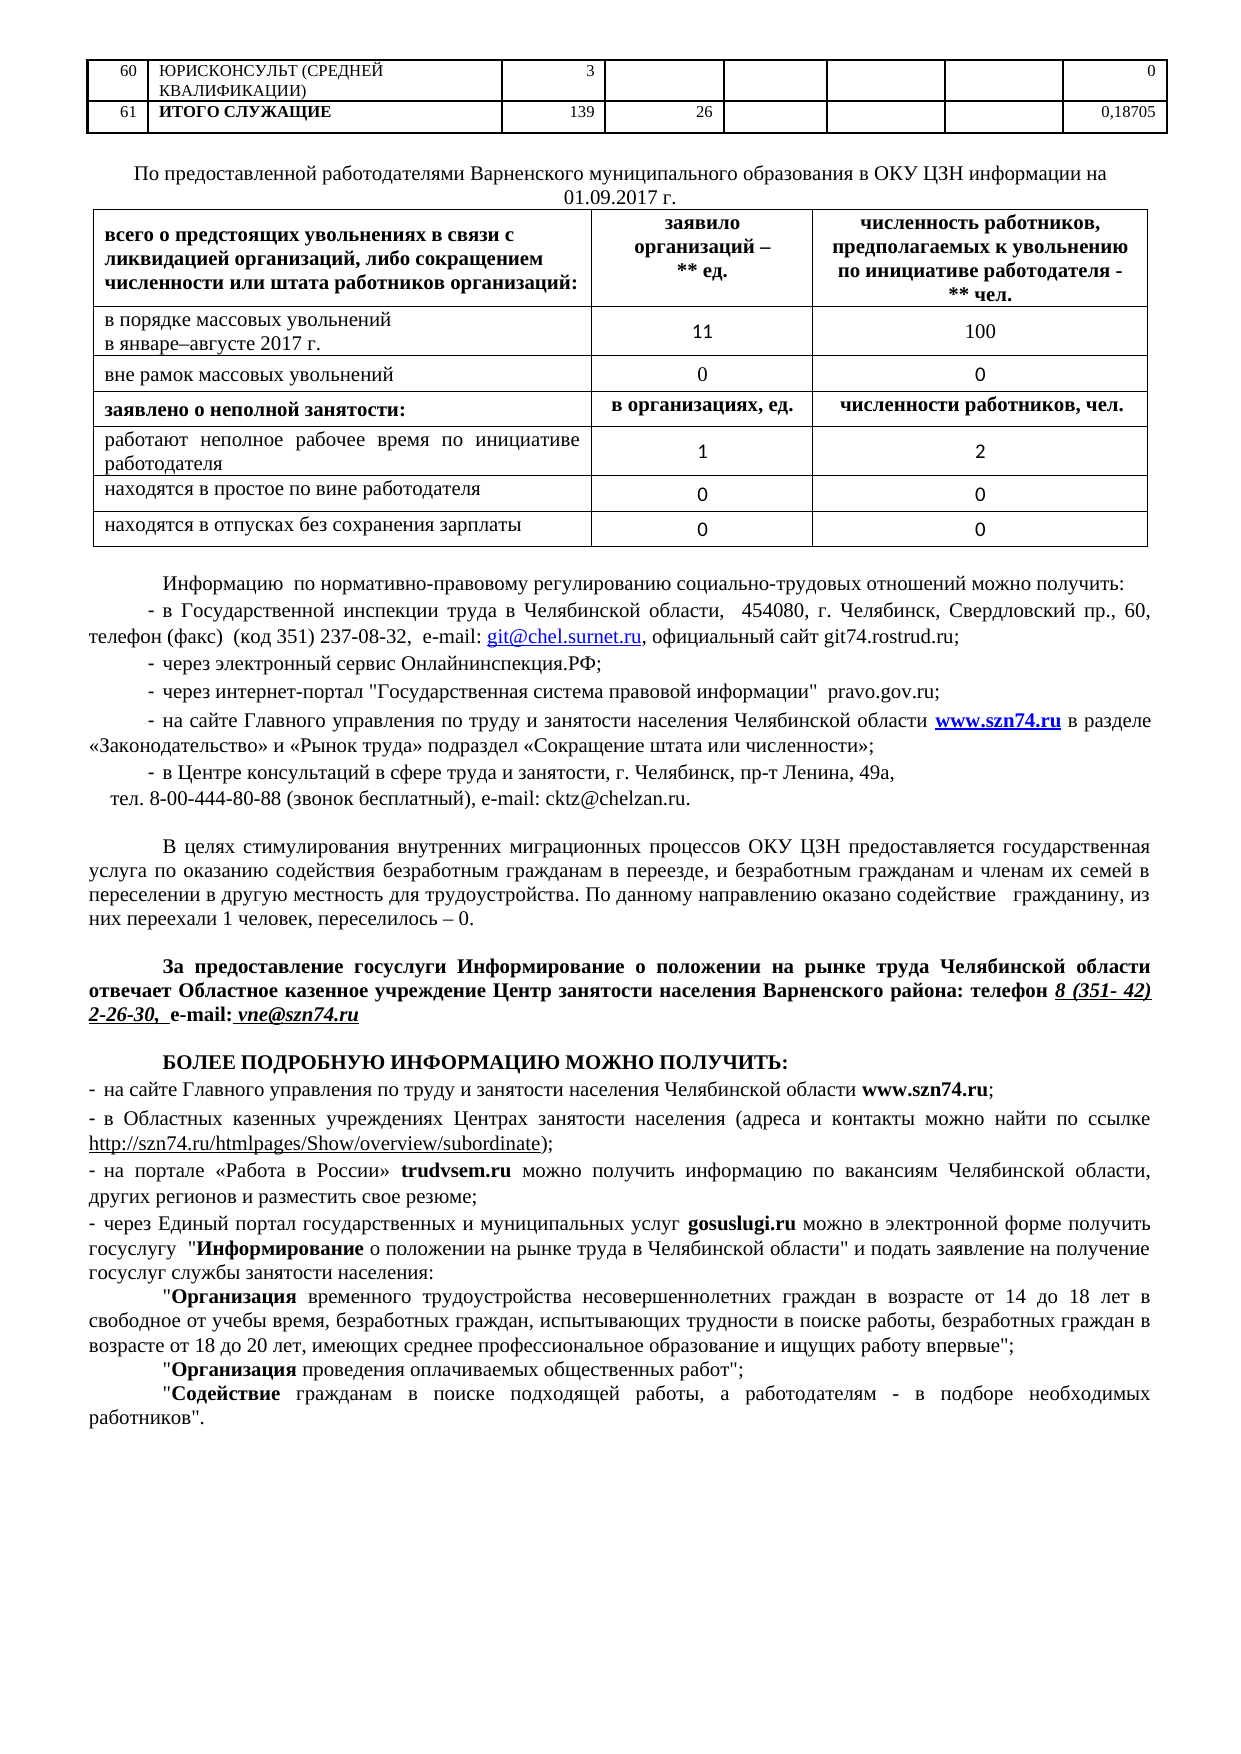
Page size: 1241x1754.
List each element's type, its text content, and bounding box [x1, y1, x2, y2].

table_cell в порядке массовых увольнений в январе–августе 2017 г. [94, 307, 591, 355]
table_cell работают неполное рабочее время по инициативе работодателя [94, 427, 591, 475]
table_header заявило организаций – ** ед. [592, 210, 812, 306]
table_cell 26 [606, 102, 723, 132]
list в Областных казенных учреждениях Центрах занятости населения (адреса и контакты можно найти по ссылке http://szn74.ru/htmlpages/Show/overview/subordinate); [89, 1103, 1152, 1155]
text "Организация проведения оплачиваемых общественных работ"; [89, 1357, 1152, 1381]
table_cell 100 [813, 307, 1147, 355]
text За предоставление госуслуги Информирование о положении на рынке труда Челябинской области отвечает Областное казенное учреждение Центр занятости населения Варненского района: телефон 8 (351- 42) 2-26-30, e-mail: vne@szn74.ru [89, 954, 1152, 1026]
table_cell 139 [503, 102, 604, 132]
table_cell 1 [592, 427, 812, 475]
table_cell 2 [813, 427, 1147, 475]
list через Единый портал государственных и муниципальных услуг gosuslugi.ru можно в электронной форме получить госуслугу "Информирование о положении на рынке труда в Челябинской области" и подать заявление на получение госуслуг службы занятости населения: [89, 1208, 1152, 1284]
table_cell численности работников, чел. [813, 392, 1147, 426]
text В целях стимулирования внутренних миграционных процессов ОКУ ЦЗН предоставляется государственная услуга по оказанию содействия безработным гражданам в переезде, и безработным гражданам и членам их семей в переселении в другую местность для трудоустройства. По данному направлению оказано содействие гражданину, из них переехали 1 человек, переселилось – 0. [89, 834, 1152, 930]
table_cell 11 [592, 307, 812, 355]
table_cell 0 [1064, 61, 1166, 99]
table_cell ИТОГО СЛУЖАЩИЕ [149, 102, 501, 132]
table_cell 0 [813, 476, 1147, 511]
list на сайте Главного управления по труду и занятости населения Челябинской области www.szn74.ru; [89, 1074, 1152, 1103]
table_cell [828, 102, 944, 132]
table_cell [946, 102, 1062, 132]
text БОЛЕЕ ПОДРОБНУЮ ИНФОРМАЦИЮ МОЖНО ПОЛУЧИТЬ: [89, 1050, 1152, 1074]
text "Организация временного трудоустройства несовершеннолетних граждан в возрасте от 14 до 18 лет в свободное от учебы время, безработных граждан, испытывающих трудности в поиске работы, безработных граждан в возрасте от 18 до 20 лет, имеющих среднее профессиональное образование и ищущих работу впервые"; [89, 1284, 1152, 1357]
list на портале «Работа в России» trudvsem.ru можно получить информацию по вакансиям Челябинской области, других регионов и разместить свое резюме; [89, 1155, 1152, 1208]
table_cell заявлено о неполной занятости: [94, 392, 591, 426]
table_cell находятся в простое по вине работодателя [94, 476, 591, 511]
table_cell 0 [592, 356, 812, 391]
table_cell 3 [503, 61, 604, 99]
list через интернет-портал "Государственная система правовой информации" pravo.gov.ru; [89, 676, 1152, 705]
table_cell находятся в отпусках без сохранения зарплаты [94, 512, 591, 546]
table_cell 0 [592, 512, 812, 546]
table_cell [606, 61, 723, 99]
table_header численность работников, предполагаемых к увольнению по инициативе работодателя - ** чел. [813, 210, 1147, 306]
table_cell 0 [813, 356, 1147, 391]
table_header всего о предстоящих увольнениях в связи с ликвидацией организаций, либо сокращением численности или штата работников организаций: [94, 210, 591, 306]
text "Содействие гражданам в поиске подходящей работы, а работодателям - в подборе необходимых работников". [89, 1381, 1152, 1429]
table_cell [725, 61, 826, 99]
list в Государственной инспекции труда в Челябинской области, 454080, г. Челябинск, Свердловский пр., 60, телефон (факс) (код 351) 237-08-32, e-mail: git@chel.surnet.ru, официальный сайт git74.rostrud.ru; [89, 595, 1152, 648]
list в Центре консультаций в сфере труда и занятости, г. Челябинск, пр-т Ленина, 49а, [89, 757, 1152, 786]
table_cell [725, 102, 826, 132]
table_cell 0,18705 [1064, 102, 1166, 132]
text тел. 8-00-444-80-88 (звонок бесплатный), e-mail: cktz@chelzan.ru. [110, 786, 1152, 810]
list на сайте Главного управления по труду и занятости населения Челябинской области www.szn74.ru в разделе «Законодательство» и «Рынок труда» подраздел «Сокращение штата или численности»; [89, 705, 1152, 757]
table_cell 0 [813, 512, 1147, 546]
text По предоставленной работодателями Варненского муниципального образования в ОКУ ЦЗН информации на 01.09.2017 г. [89, 161, 1152, 209]
table_cell 60 [89, 61, 147, 99]
list через электронный сервис Онлайнинспекция.РФ; [89, 648, 1152, 676]
table_cell 0 [592, 476, 812, 511]
table_cell [828, 61, 944, 99]
table_cell в организациях, ед. [592, 392, 812, 426]
table_cell вне рамок массовых увольнений [94, 356, 591, 391]
table_cell ЮРИСКОНСУЛЬТ (СРЕДНЕЙ КВАЛИФИКАЦИИ) [149, 61, 501, 99]
table_cell [946, 61, 1062, 99]
text Информацию по нормативно-правовому регулированию социально-трудовых отношений можно получить: [89, 571, 1152, 595]
table_cell 61 [89, 102, 147, 132]
